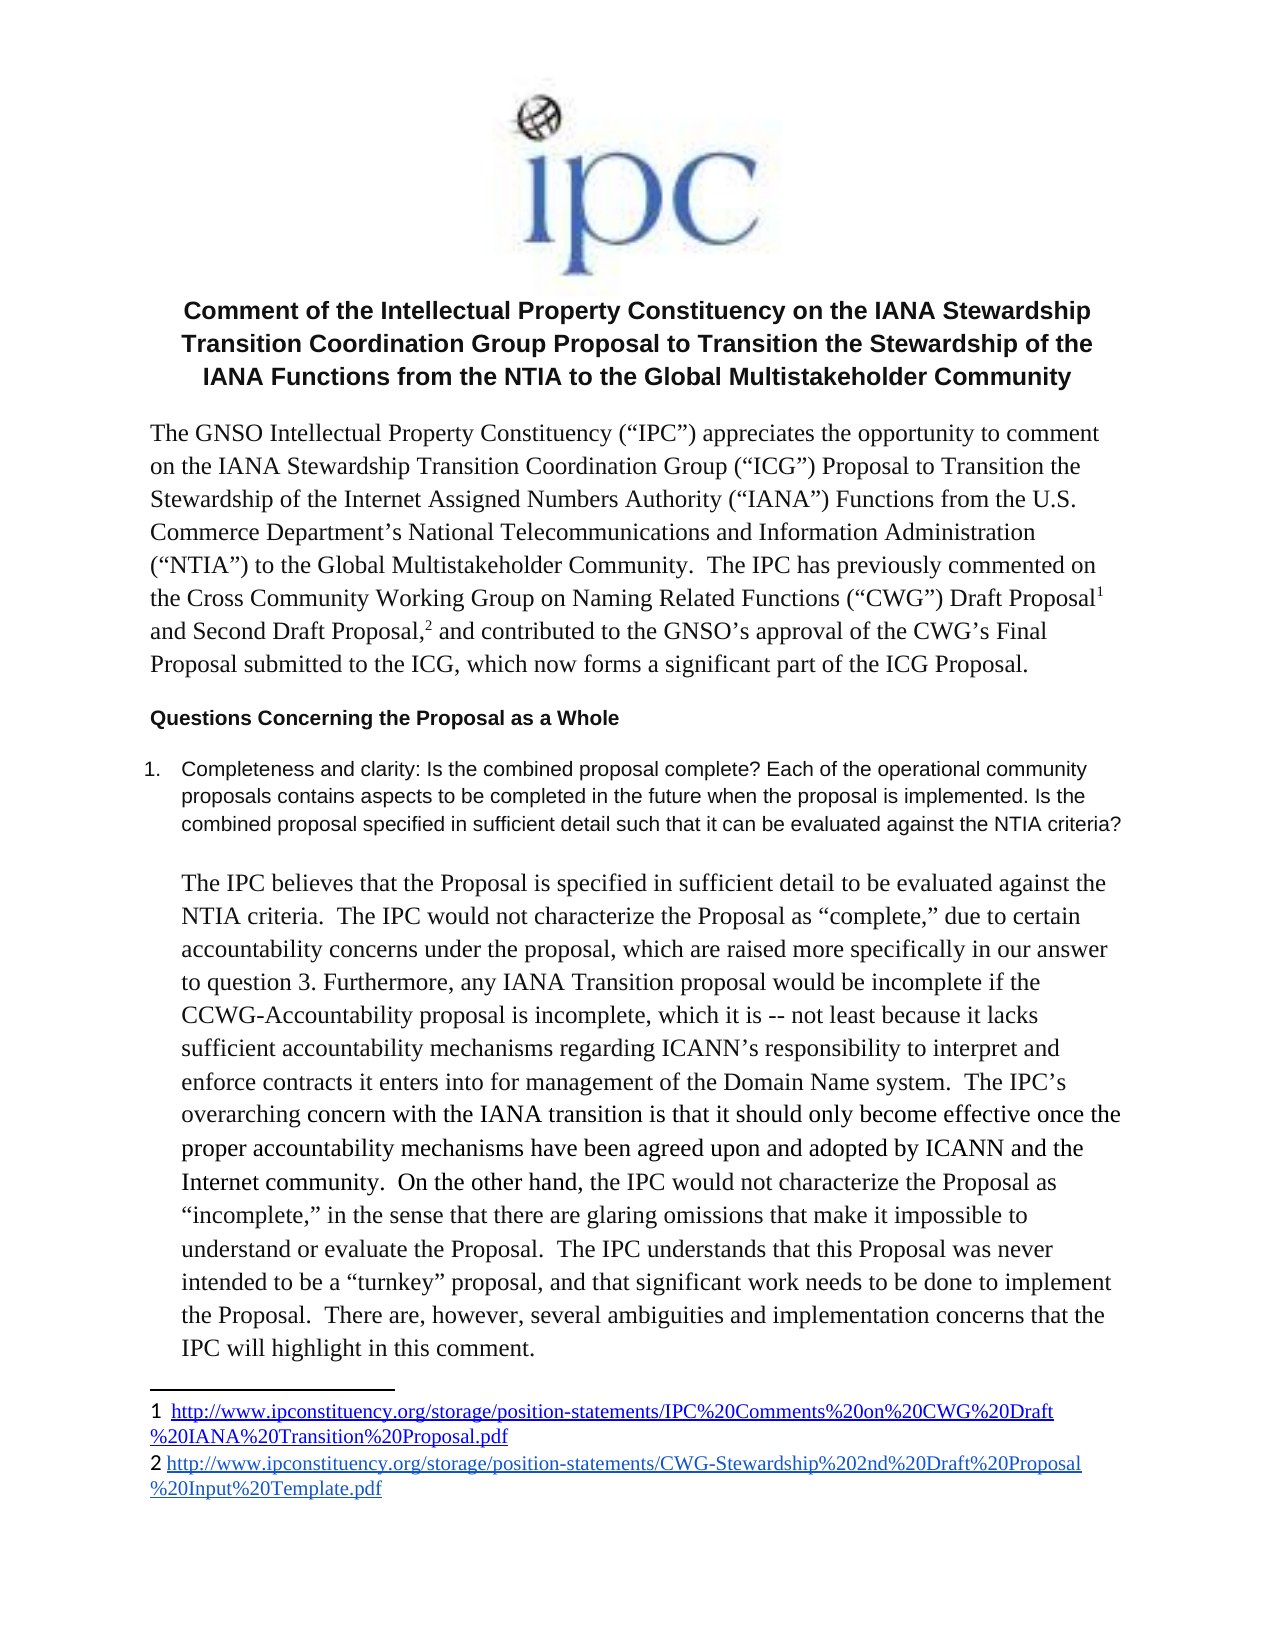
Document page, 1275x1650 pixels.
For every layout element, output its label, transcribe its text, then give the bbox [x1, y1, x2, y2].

text Comment of the Intellectual Property Constituency on the IANA Stewardship Transition Coordination Group Proposal to Transition the Stewardship of the IANA Functions from the NTIA to the Global Multistakeholder Community [150, 296, 1125, 391]
list Completeness and clarity: Is the combined proposal complete? Each of the operational community proposals contains aspects to be completed in the future when the proposal is implemented. Is the combined proposal specified in sufficient detail such that it can be evaluated against the NTIA criteria? [144, 757, 1125, 836]
text The IPC believes that the Proposal is specified in sufficient detail to be evaluated against the NTIA criteria. The IPC would not characterize the Proposal as “complete,” due to certain accountability concerns under the proposal, which are raised more specifically in our answer to question 3. Furthermore, any IANA Transition proposal would be incomplete if the CCWG-Accountability proposal is incomplete, which it is -- not least because it lacks sufficient accountability mechanisms regarding ICANN’s responsibility to interpret and enforce contracts it enters into for management of the Domain Name system. The IPC’s overarching concern with the IANA transition is that it should only become effective once the proper accountability mechanisms have been agreed upon and adopted by ICANN and the Internet community. On the other hand, the IPC would not characterize the Proposal as “incomplete,” in the sense that there are glaring omissions that make it impossible to understand or evaluate the Proposal. The IPC understands that this Proposal was never intended to be a “turnkey” proposal, and that significant work needs to be done to implement the Proposal. There are, however, several ambiguities and implementation concerns that the IPC will highlight in this comment. [181, 868, 1125, 1361]
picture [492, 76, 783, 296]
text Questions Concerning the Proposal as a Whole [150, 706, 1125, 730]
text The GNSO Intellectual Property Constituency (“IPC”) appreciates the opportunity to comment on the IANA Stewardship Transition Coordination Group (“ICG”) Proposal to Transition the Stewardship of the Internet Assigned Numbers Authority (“IANA”) Functions from the U.S. Commerce Department’s National Telecommunications and Information Administration (“NTIA”) to the Global Multistakeholder Community. The IPC has previously commented on the Cross Community Working Group on Naming Related Functions (“CWG”) Draft Proposal and Second Draft Proposal, and contributed to the GNSO’s approval of the CWG’s Final Proposal submitted to the ICG, which now forms a significant part of the ICG Proposal. [150, 418, 1125, 678]
